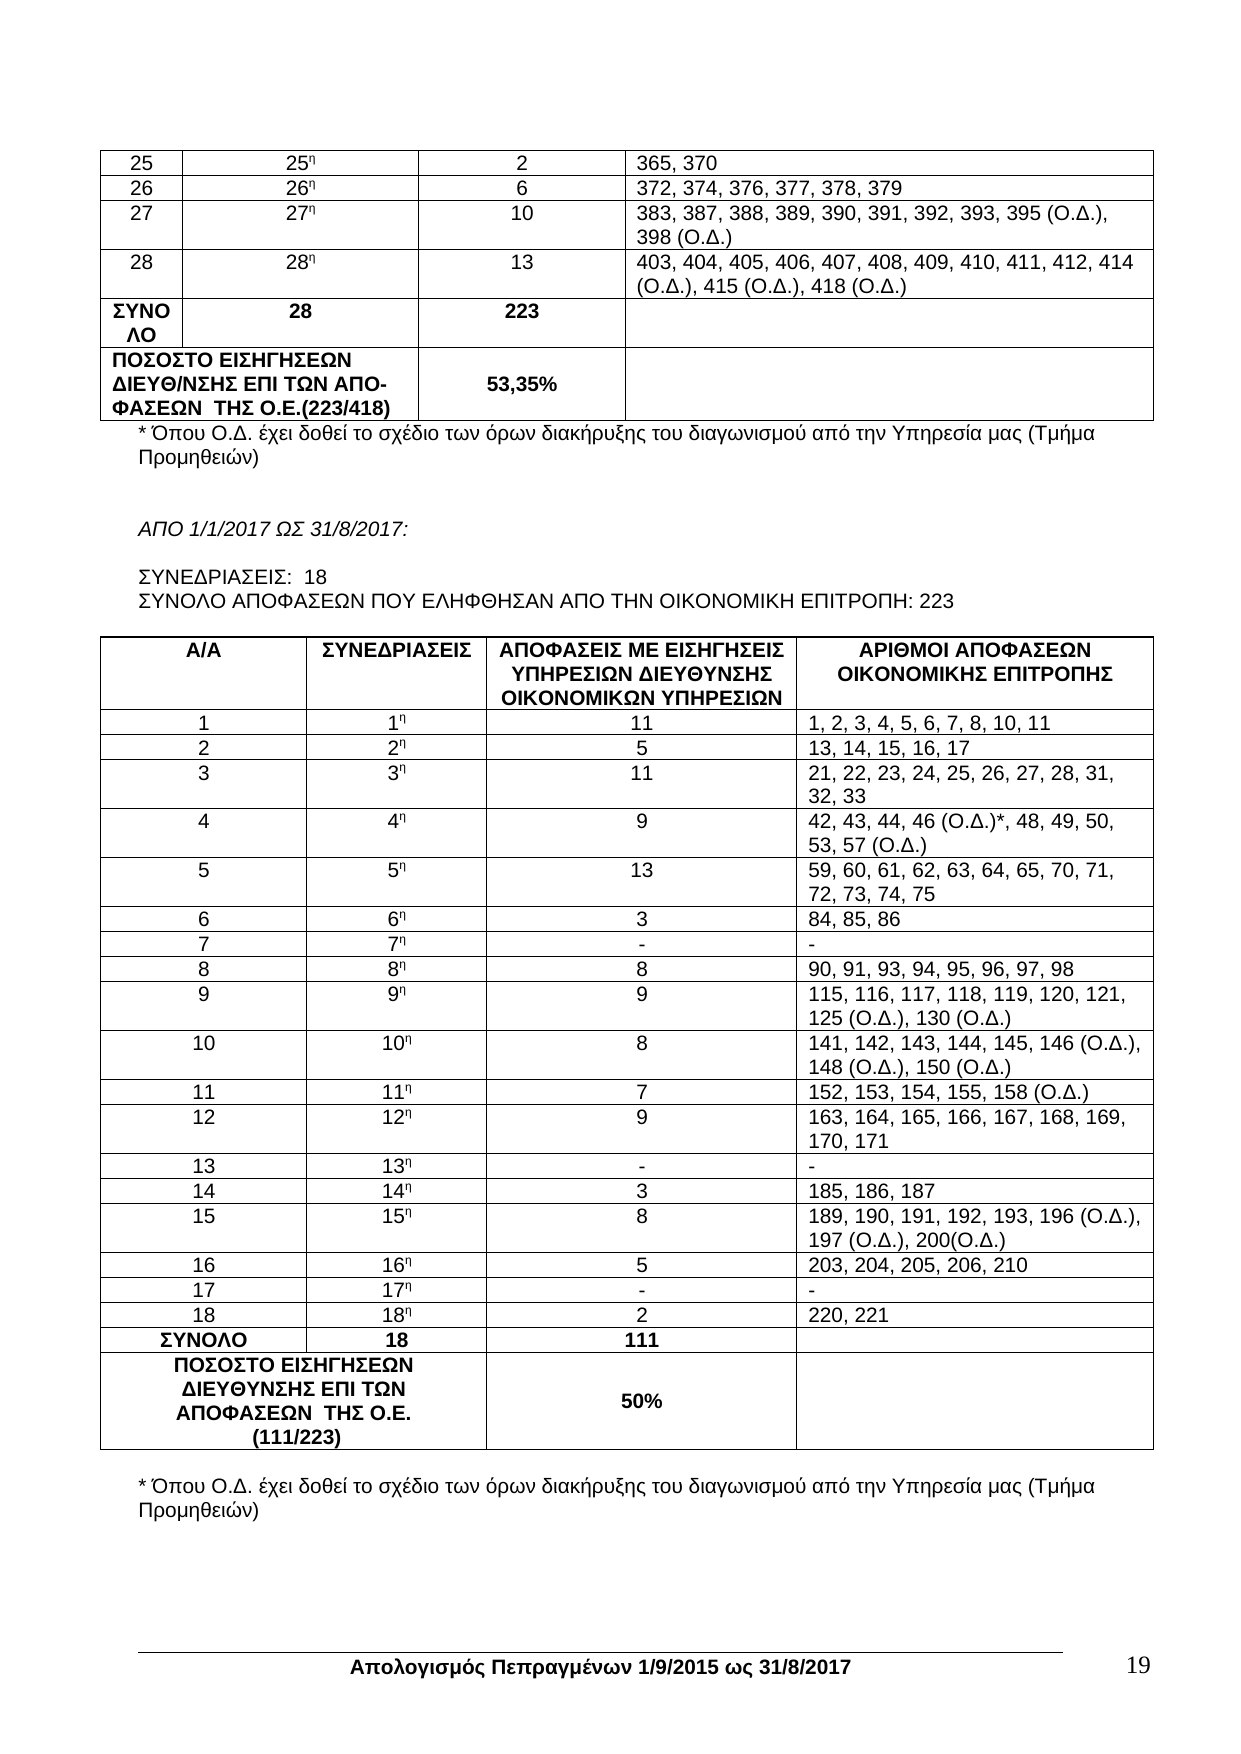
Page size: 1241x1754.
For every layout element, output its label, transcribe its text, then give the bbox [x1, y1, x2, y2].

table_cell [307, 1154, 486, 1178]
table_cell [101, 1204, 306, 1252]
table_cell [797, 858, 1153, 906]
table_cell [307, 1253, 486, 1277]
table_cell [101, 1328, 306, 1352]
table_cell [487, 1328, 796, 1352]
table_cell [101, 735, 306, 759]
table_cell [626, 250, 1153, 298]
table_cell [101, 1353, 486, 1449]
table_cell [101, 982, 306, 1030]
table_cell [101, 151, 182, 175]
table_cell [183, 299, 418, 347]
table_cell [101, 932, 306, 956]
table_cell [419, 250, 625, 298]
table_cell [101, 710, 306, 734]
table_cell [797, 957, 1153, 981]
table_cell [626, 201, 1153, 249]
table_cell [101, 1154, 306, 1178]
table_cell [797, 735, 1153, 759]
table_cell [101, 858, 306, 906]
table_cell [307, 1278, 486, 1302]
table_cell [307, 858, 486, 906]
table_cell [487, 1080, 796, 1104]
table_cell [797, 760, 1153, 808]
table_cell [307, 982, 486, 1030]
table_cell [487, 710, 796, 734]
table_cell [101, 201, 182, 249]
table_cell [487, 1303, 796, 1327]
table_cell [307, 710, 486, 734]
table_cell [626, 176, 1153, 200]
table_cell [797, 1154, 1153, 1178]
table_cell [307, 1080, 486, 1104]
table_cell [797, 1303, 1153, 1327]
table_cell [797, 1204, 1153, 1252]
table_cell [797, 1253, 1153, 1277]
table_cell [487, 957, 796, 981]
text * Όπου Ο.Δ. έχει δοθεί το σχέδιο των όρων διακήρυξης του διαγωνισμού από την Υπηρεσία μας (Τμήμα Προμηθειών) [138, 421, 1101, 469]
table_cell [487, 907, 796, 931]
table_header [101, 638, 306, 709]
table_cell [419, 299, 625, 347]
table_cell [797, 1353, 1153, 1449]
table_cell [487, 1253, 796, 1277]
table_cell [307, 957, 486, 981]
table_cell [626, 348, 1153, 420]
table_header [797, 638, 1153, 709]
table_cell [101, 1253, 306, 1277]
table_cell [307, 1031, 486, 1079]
text ΑΠΟ 1/1/2017 ΩΣ 31/8/2017: [138, 517, 1101, 541]
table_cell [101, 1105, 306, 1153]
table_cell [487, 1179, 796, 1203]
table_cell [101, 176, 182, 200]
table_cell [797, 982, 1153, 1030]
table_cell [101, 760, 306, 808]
text ΣΥΝΕΔΡΙΑΣΕΙΣ: 18 [138, 564, 1101, 588]
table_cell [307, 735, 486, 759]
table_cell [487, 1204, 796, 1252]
text * Όπου Ο.Δ. έχει δοθεί το σχέδιο των όρων διακήρυξης του διαγωνισμού από την Υπηρεσία μας (Τμήμα Προμηθειών) [138, 1474, 1101, 1522]
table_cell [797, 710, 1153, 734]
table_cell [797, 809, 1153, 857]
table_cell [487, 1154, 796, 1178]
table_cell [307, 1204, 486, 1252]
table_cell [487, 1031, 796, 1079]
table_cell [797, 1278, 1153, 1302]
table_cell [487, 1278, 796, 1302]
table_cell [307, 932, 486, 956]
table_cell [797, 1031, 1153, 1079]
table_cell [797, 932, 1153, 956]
text ΣΥΝΟΛΟ ΑΠΟΦΑΣΕΩΝ ΠΟΥ ΕΛΗΦΘΗΣΑΝ ΑΠΟ ΤΗΝ ΟΙΚΟΝΟΜΙΚΗ ΕΠΙΤΡΟΠΗ: 223 [138, 588, 1101, 612]
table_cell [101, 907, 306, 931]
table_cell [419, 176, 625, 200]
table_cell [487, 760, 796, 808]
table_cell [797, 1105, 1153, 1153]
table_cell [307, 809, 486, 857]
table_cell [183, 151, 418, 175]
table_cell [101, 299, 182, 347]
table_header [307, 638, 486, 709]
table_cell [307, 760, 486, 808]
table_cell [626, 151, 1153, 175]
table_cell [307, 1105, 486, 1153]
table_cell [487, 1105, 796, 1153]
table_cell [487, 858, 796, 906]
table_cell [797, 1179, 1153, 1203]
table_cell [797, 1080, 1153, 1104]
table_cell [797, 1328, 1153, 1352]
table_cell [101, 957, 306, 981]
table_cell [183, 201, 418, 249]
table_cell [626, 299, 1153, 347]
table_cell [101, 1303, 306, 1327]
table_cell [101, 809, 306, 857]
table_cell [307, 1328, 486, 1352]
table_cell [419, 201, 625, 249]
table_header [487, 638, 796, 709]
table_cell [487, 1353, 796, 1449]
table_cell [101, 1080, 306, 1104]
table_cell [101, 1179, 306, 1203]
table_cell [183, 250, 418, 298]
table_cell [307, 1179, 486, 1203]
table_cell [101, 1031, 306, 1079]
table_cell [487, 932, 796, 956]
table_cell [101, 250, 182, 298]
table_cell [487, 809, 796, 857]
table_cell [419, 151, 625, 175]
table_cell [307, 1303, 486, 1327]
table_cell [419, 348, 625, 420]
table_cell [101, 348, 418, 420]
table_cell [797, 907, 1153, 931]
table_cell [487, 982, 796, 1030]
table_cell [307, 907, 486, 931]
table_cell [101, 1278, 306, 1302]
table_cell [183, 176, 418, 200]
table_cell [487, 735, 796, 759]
